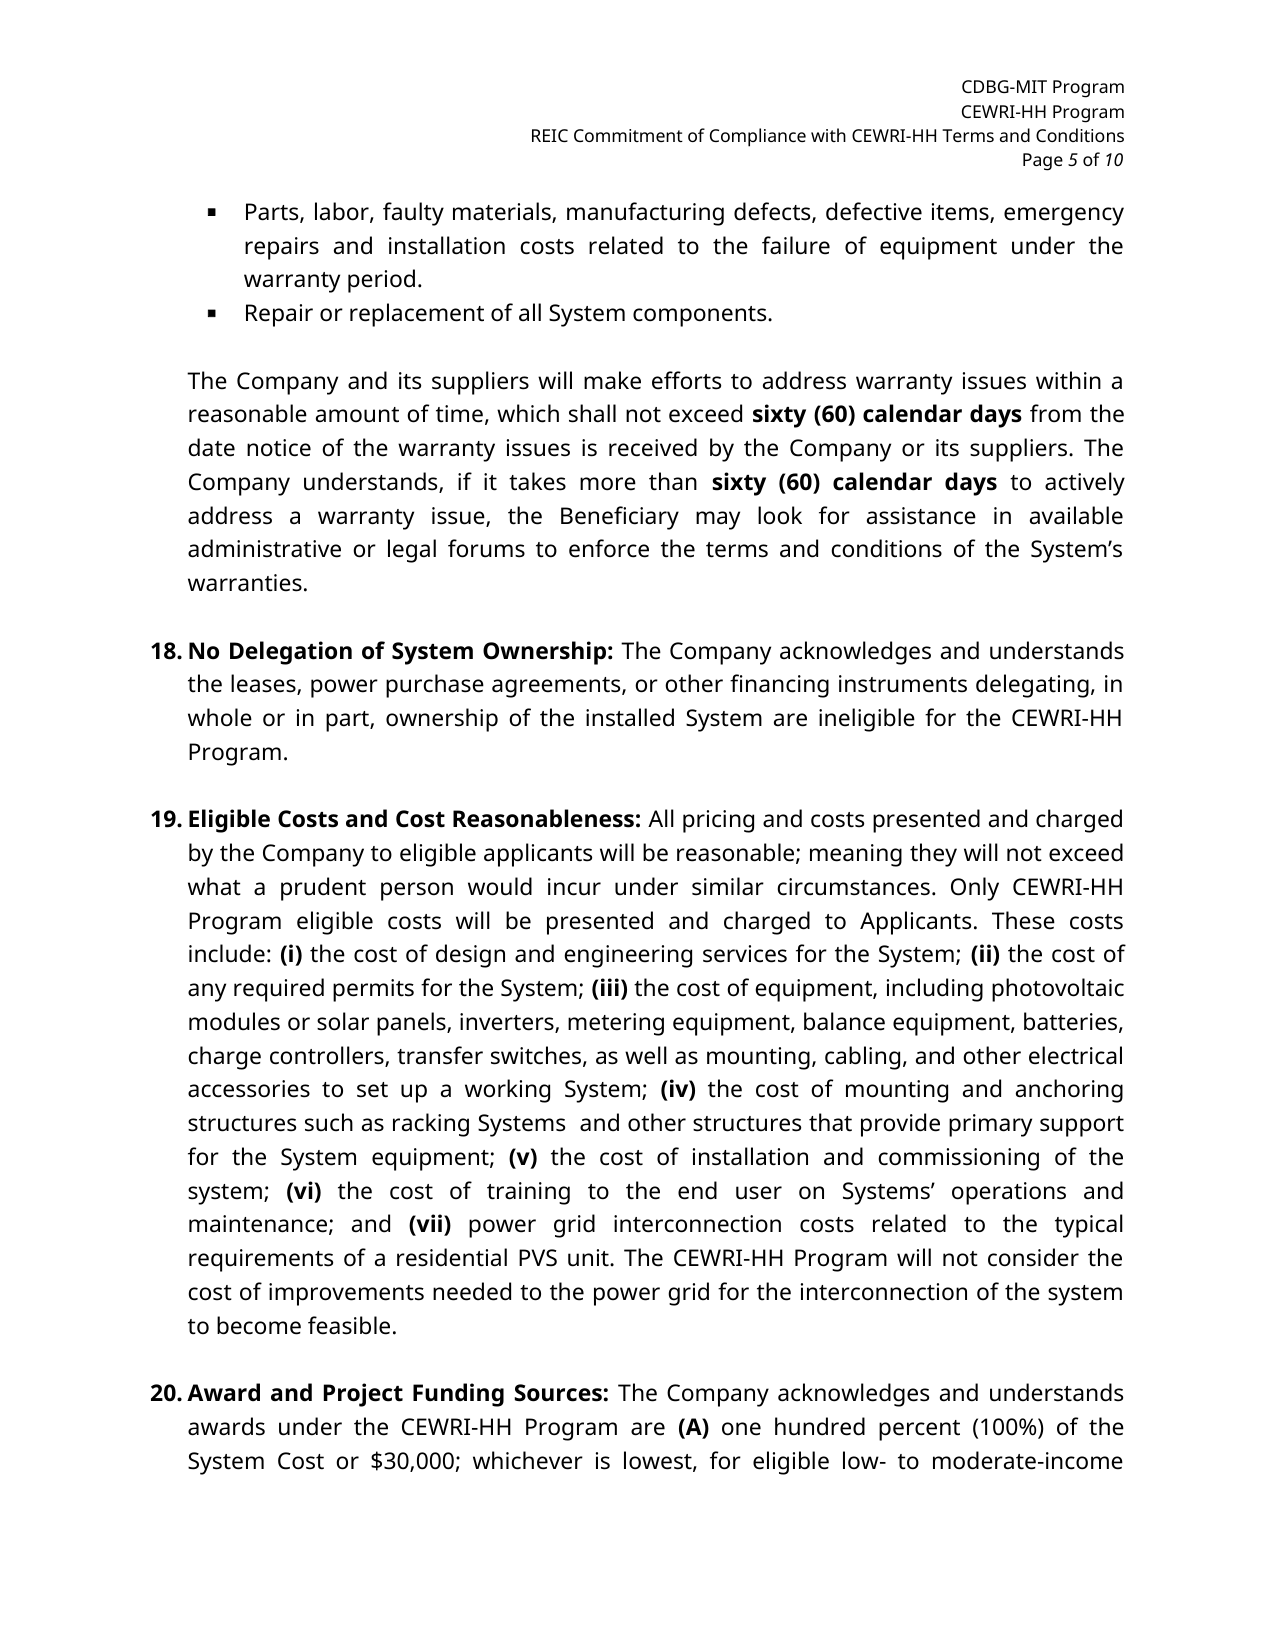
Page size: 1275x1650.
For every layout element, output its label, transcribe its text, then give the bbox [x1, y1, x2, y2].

list Parts, labor, faulty materials, manufacturing defects, defective items, emergency repairs and installation costs related to the failure of equipment under the warranty period. [206, 196, 1125, 294]
list No Delegation of System Ownership: The Company acknowledges and understands the leases, power purchase agreements, or other financing instruments delegating, in whole or in part, ownership of the installed System are ineligible for the CEWRI-HH Program. [150, 634, 1125, 767]
list Repair or replacement of all System components. [206, 297, 1125, 328]
text The Company and its suppliers will make efforts to address warranty issues within a reasonable amount of time, which shall not exceed sixty (60) calendar days from the date notice of the warranty issues is received by the Company or its suppliers. The Company understands, if it takes more than sixty (60) calendar days to actively address a warranty issue, the Beneficiary may look for assistance in available administrative or legal forums to enforce the terms and conditions of the System’s warranties. [187, 364, 1125, 598]
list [150, 1377, 1125, 1476]
list Eligible Costs and Cost Reasonableness: All pricing and costs presented and charged by the Company to eligible applicants will be reasonable; meaning they will not exceed what a prudent person would incur under similar circumstances. Only CEWRI-HH Program eligible costs will be presented and charged to Applicants. These costs include: (i) the cost of design and engineering services for the System; (ii) the cost of any required permits for the System; (iii) the cost of equipment, including photovoltaic modules or solar panels, inverters, metering equipment, balance equipment, batteries, charge controllers, transfer switches, as well as mounting, cabling, and other electrical accessories to set up a working System; (iv) the cost of mounting and anchoring structures such as racking Systems and other structures that provide primary support for the System equipment; (v) the cost of installation and commissioning of the system; (vi) the cost of training to the end user on Systems’ operations and maintenance; and (vii) power grid interconnection costs related to the typical requirements of a residential PVS unit. The CEWRI-HH Program will not consider the cost of improvements needed to the power grid for the interconnection of the system to become feasible. [150, 803, 1125, 1341]
